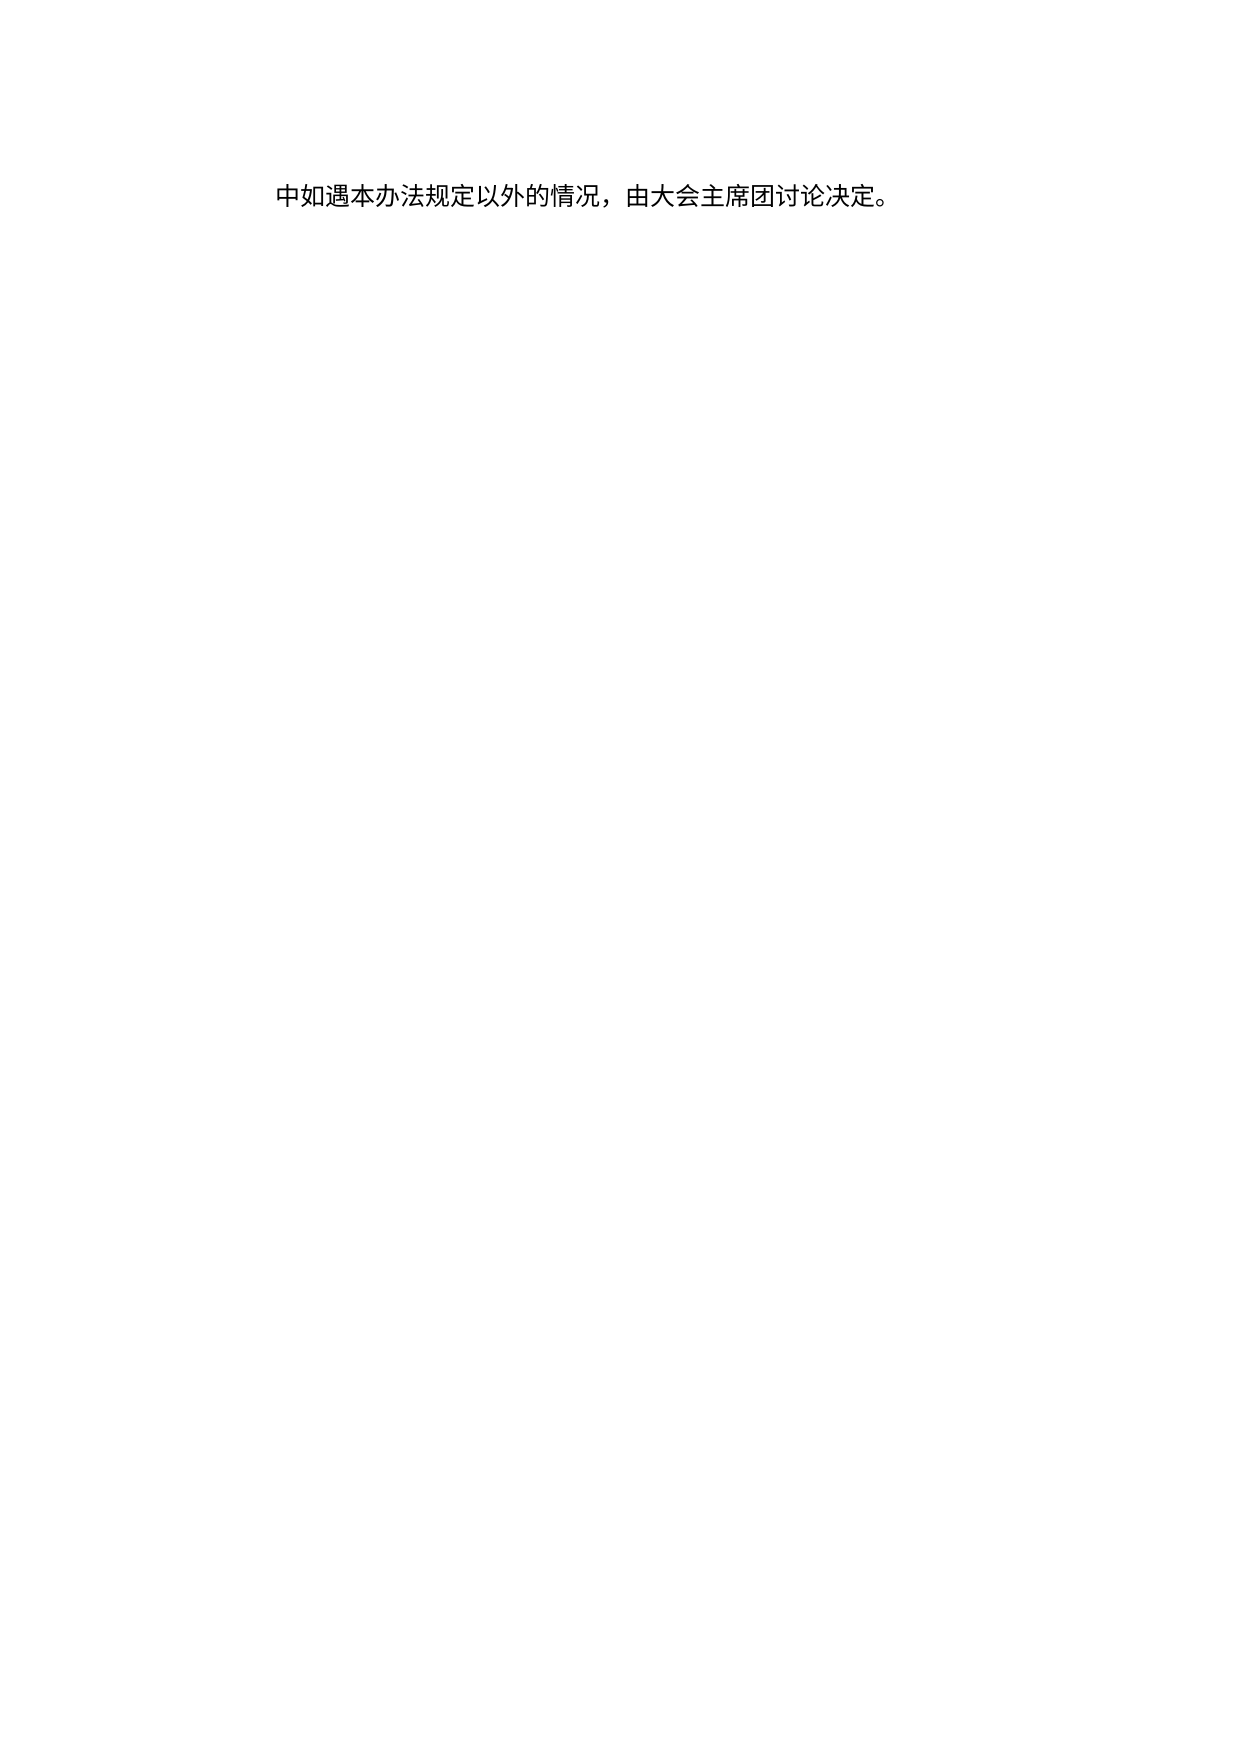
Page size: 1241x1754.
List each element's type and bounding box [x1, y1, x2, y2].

list [237, 162, 1053, 227]
